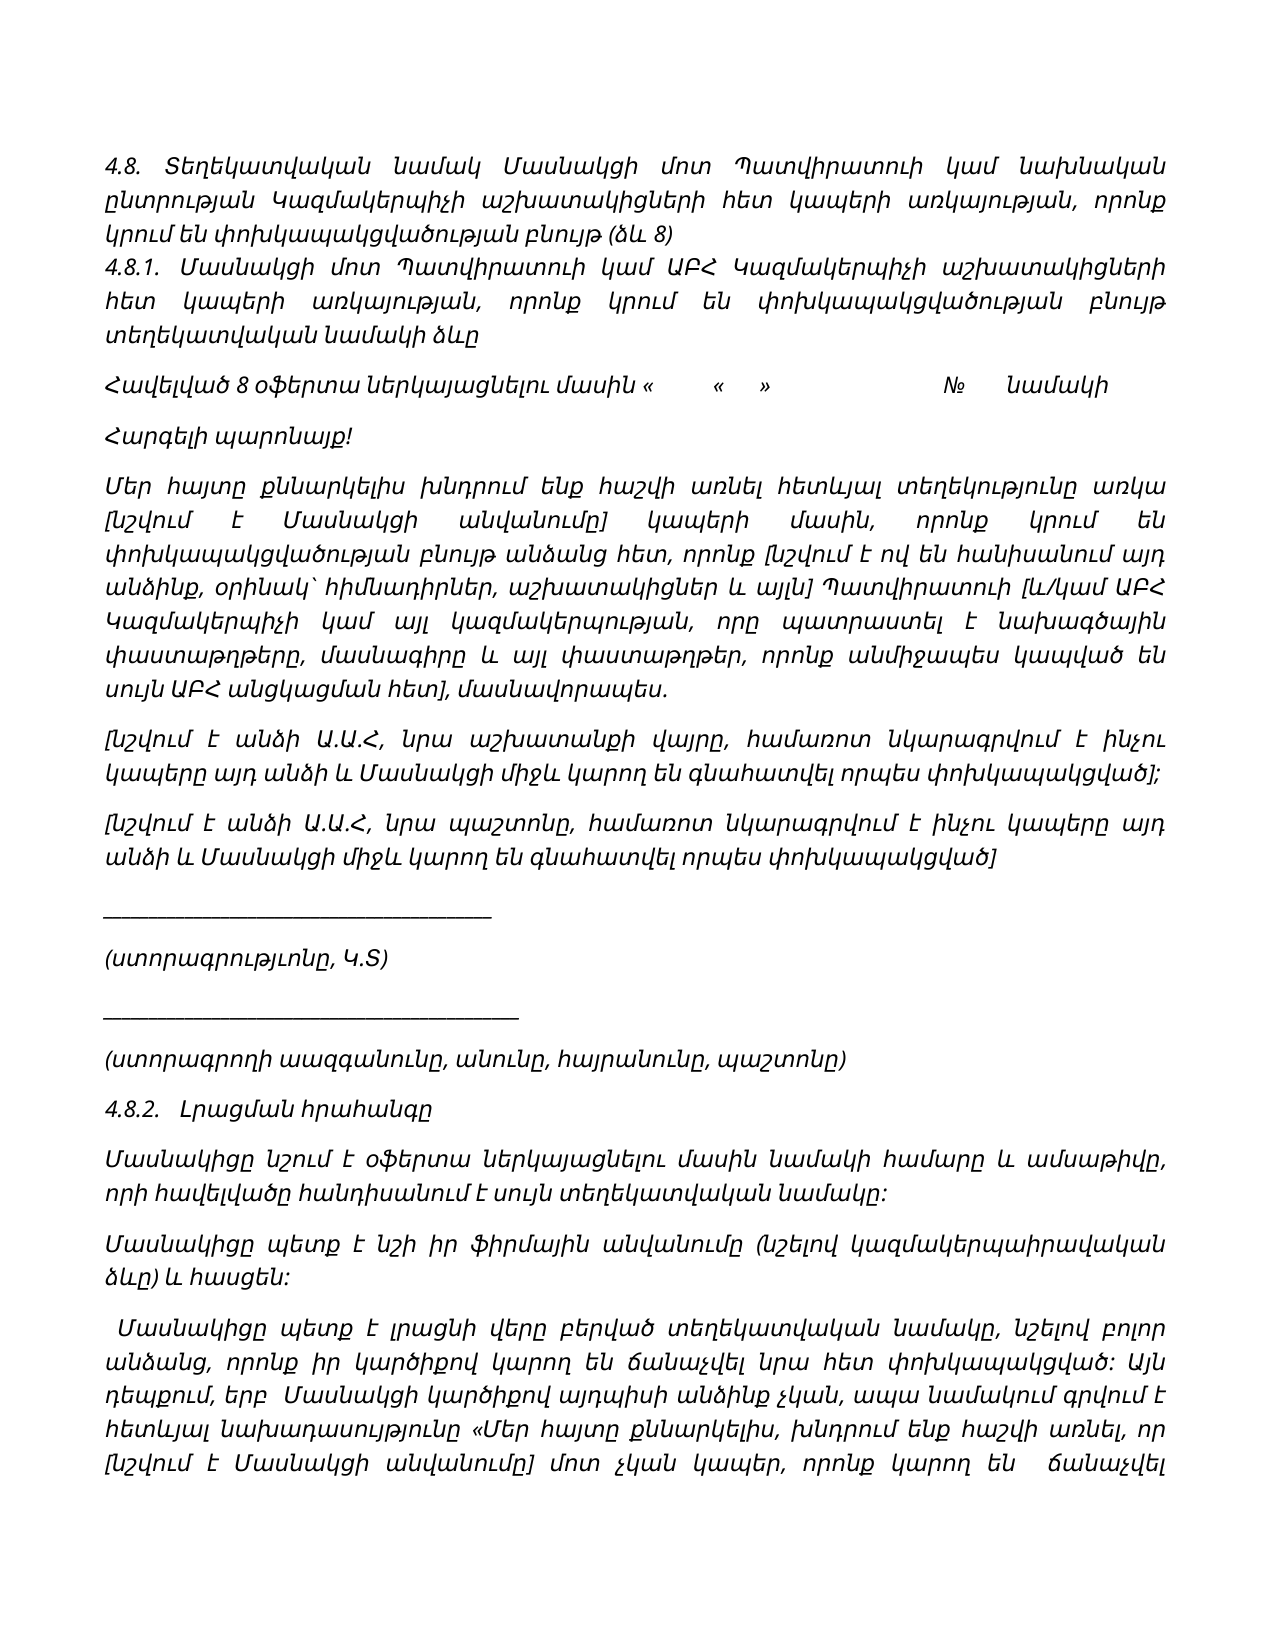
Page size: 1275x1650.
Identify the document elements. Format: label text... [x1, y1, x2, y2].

text Հավելված 8 օֆերտա ներկայացնելու մասին « « » № նամակի [105, 369, 1170, 400]
text [նշվում է անձի Ա.Ա.Հ, նրա աշխատանքի վայրը, համառոտ նկարագրվում է ինչու կապերը այդ անձի և Մասնակցի միջև կարող են գնահատվել որպես փոխկապակցված]; [105, 723, 1170, 788]
text (ստորագրողի աազգանունը, անունը, հայրանունը, պաշտոնը) [105, 1042, 1170, 1074]
text Մասնակիցը պետք է նշի իր ֆիրմային անվանումը (նշելով կազմակերպաիրավական ձևը) և հասցեն: [105, 1227, 1170, 1292]
list Տեղեկատվական նամակ Մասնակցի մոտ Պատվիրատուի կամ նախնական ընտրության Կազմակերպիչի աշխատակիցների հետ կապերի առկայության, որոնք կրում են փոխկապակցվածության բնույթ (ձև 8) [105, 150, 1170, 249]
text Մասնակիցը նշում է օֆերտա ներկայացնելու մասին նամակի համարը և ամսաթիվը, որի հավելվածը հանդիսանում է սույն տեղեկատվական նամակը: [105, 1143, 1170, 1208]
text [105, 1312, 1170, 1478]
text ___________________________________________ [105, 891, 1170, 922]
text Հարգելի պարոնայք! [105, 419, 1170, 451]
list Մասնակցի մոտ Պատվիրատուի կամ ԱԲՀ Կազմակերպիչի աշխատակիցների հետ կապերի առկայության, որոնք կրում են փոխկապակցվածության բնույթ տեղեկատվական նամակի ձևը [105, 251, 1170, 350]
list Լրացման հրահանգը [105, 1093, 1170, 1124]
text ______________________________________________ [105, 992, 1170, 1023]
text Մեր հայտը քննարկելիս խնդրում ենք հաշվի առնել հետևյալ տեղեկությունը առկա [նշվում է Մասնակցի անվանումը] կապերի մասին, որոնք կրում են փոխկապակցվածության բնույթ անձանց հետ, որոնք [նշվում է ով են հանիսանում այդ անձինք, օրինակ` հիմնադիրներ, աշխատակիցներ և այլն] Պատվիրատուի [և/կամ ԱԲՀ Կազմակերպիչի կամ այլ կազմակերպության, որը պատրաստել է նախագծային փաստաթղթերը, մասնագիրը և այլ փաստաթղթեր, որոնք անմիջապես կապված են սույն ԱԲՀ անցկացման հետ], մասնավորապես. [105, 470, 1170, 704]
text (ստորագրությւոնը, Կ.Տ) [105, 942, 1170, 973]
text [նշվում է անձի Ա.Ա.Հ, նրա պաշտոնը, համառոտ նկարագրվում է ինչու կապերը այդ անձի և Մասնակցի միջև կարող են գնահատվել որպես փոխկապակցված] [105, 807, 1170, 872]
